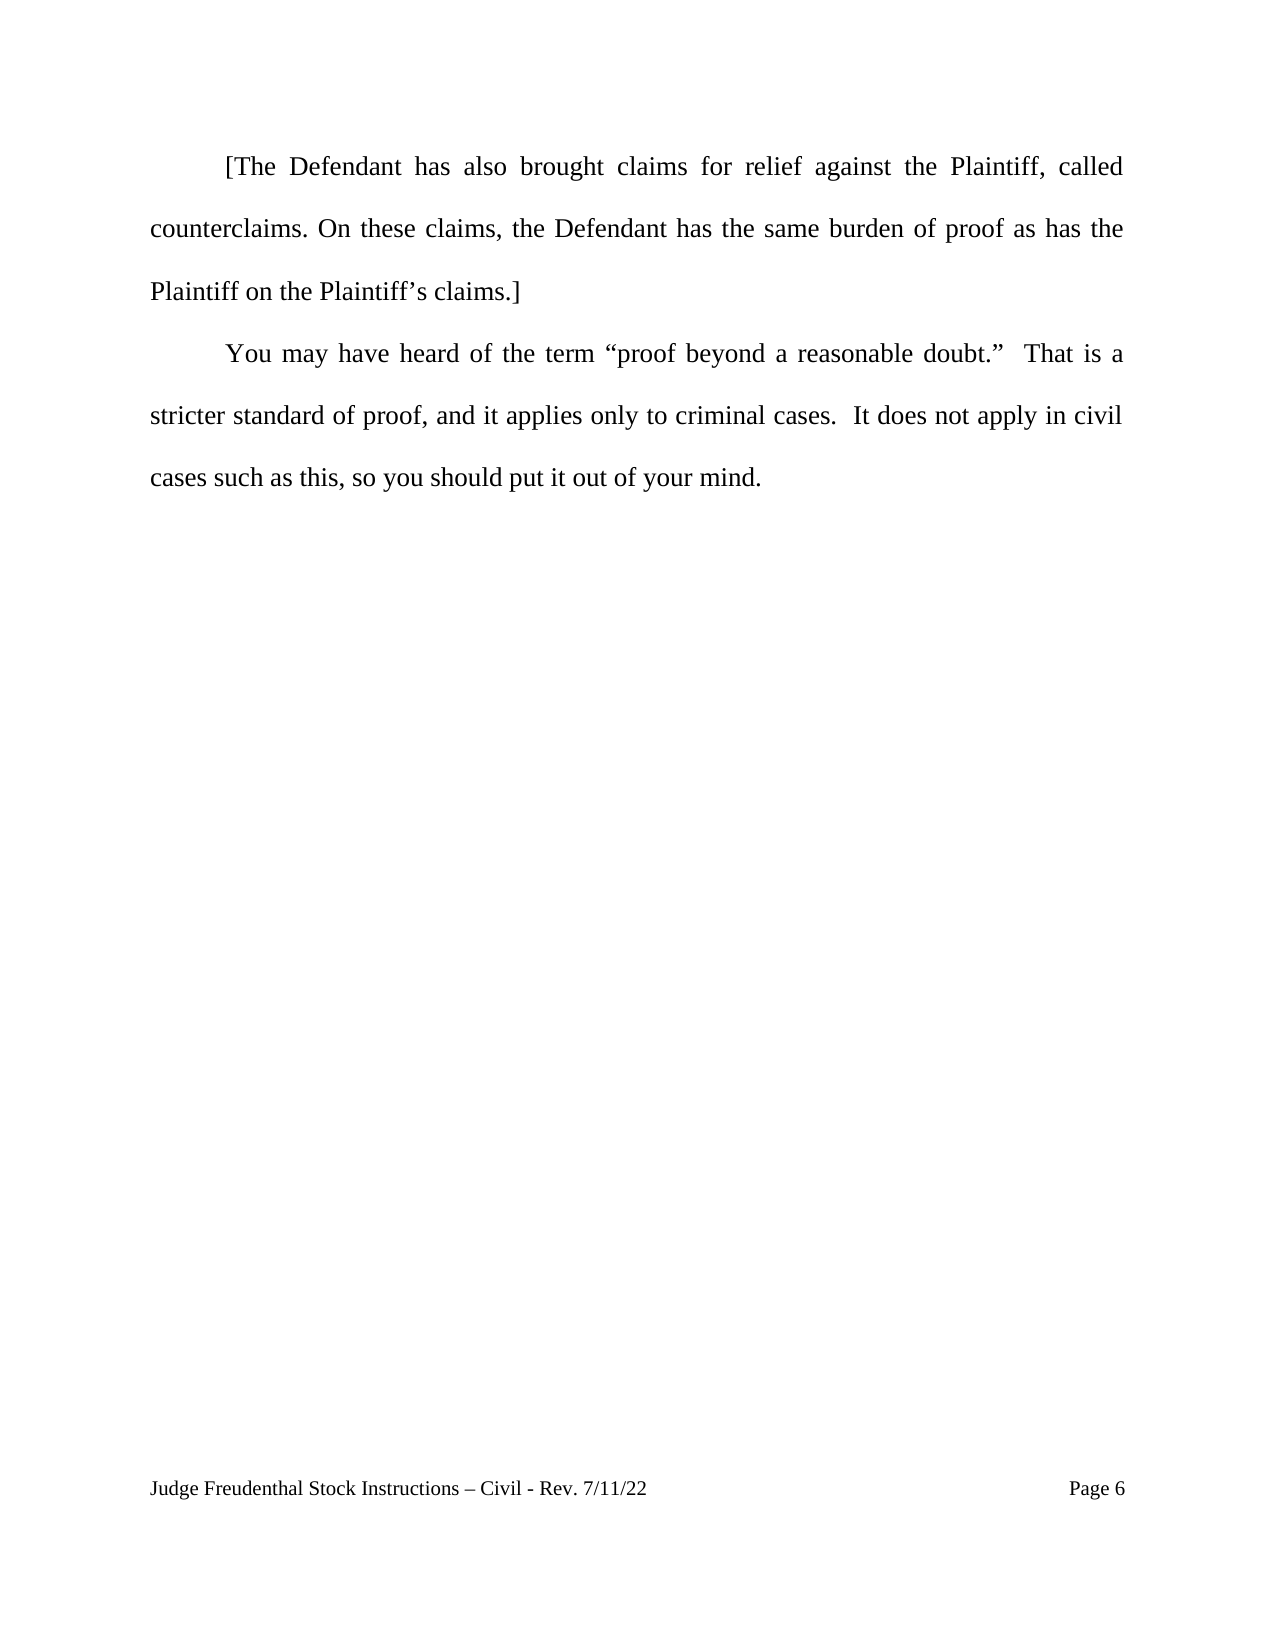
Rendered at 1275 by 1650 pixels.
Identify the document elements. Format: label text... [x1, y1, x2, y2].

text [The Defendant has also brought claims for relief against the Plaintiff, called counterclaims. On these claims, the Defendant has the same burden of proof as has the Plaintiff on the Plaintiff’s claims.] [150, 150, 1125, 306]
text You may have heard of the term “proof beyond a reasonable doubt.” That is a stricter standard of proof, and it applies only to criminal cases. It does not apply in civil cases such as this, so you should put it out of your mind. [150, 337, 1125, 493]
